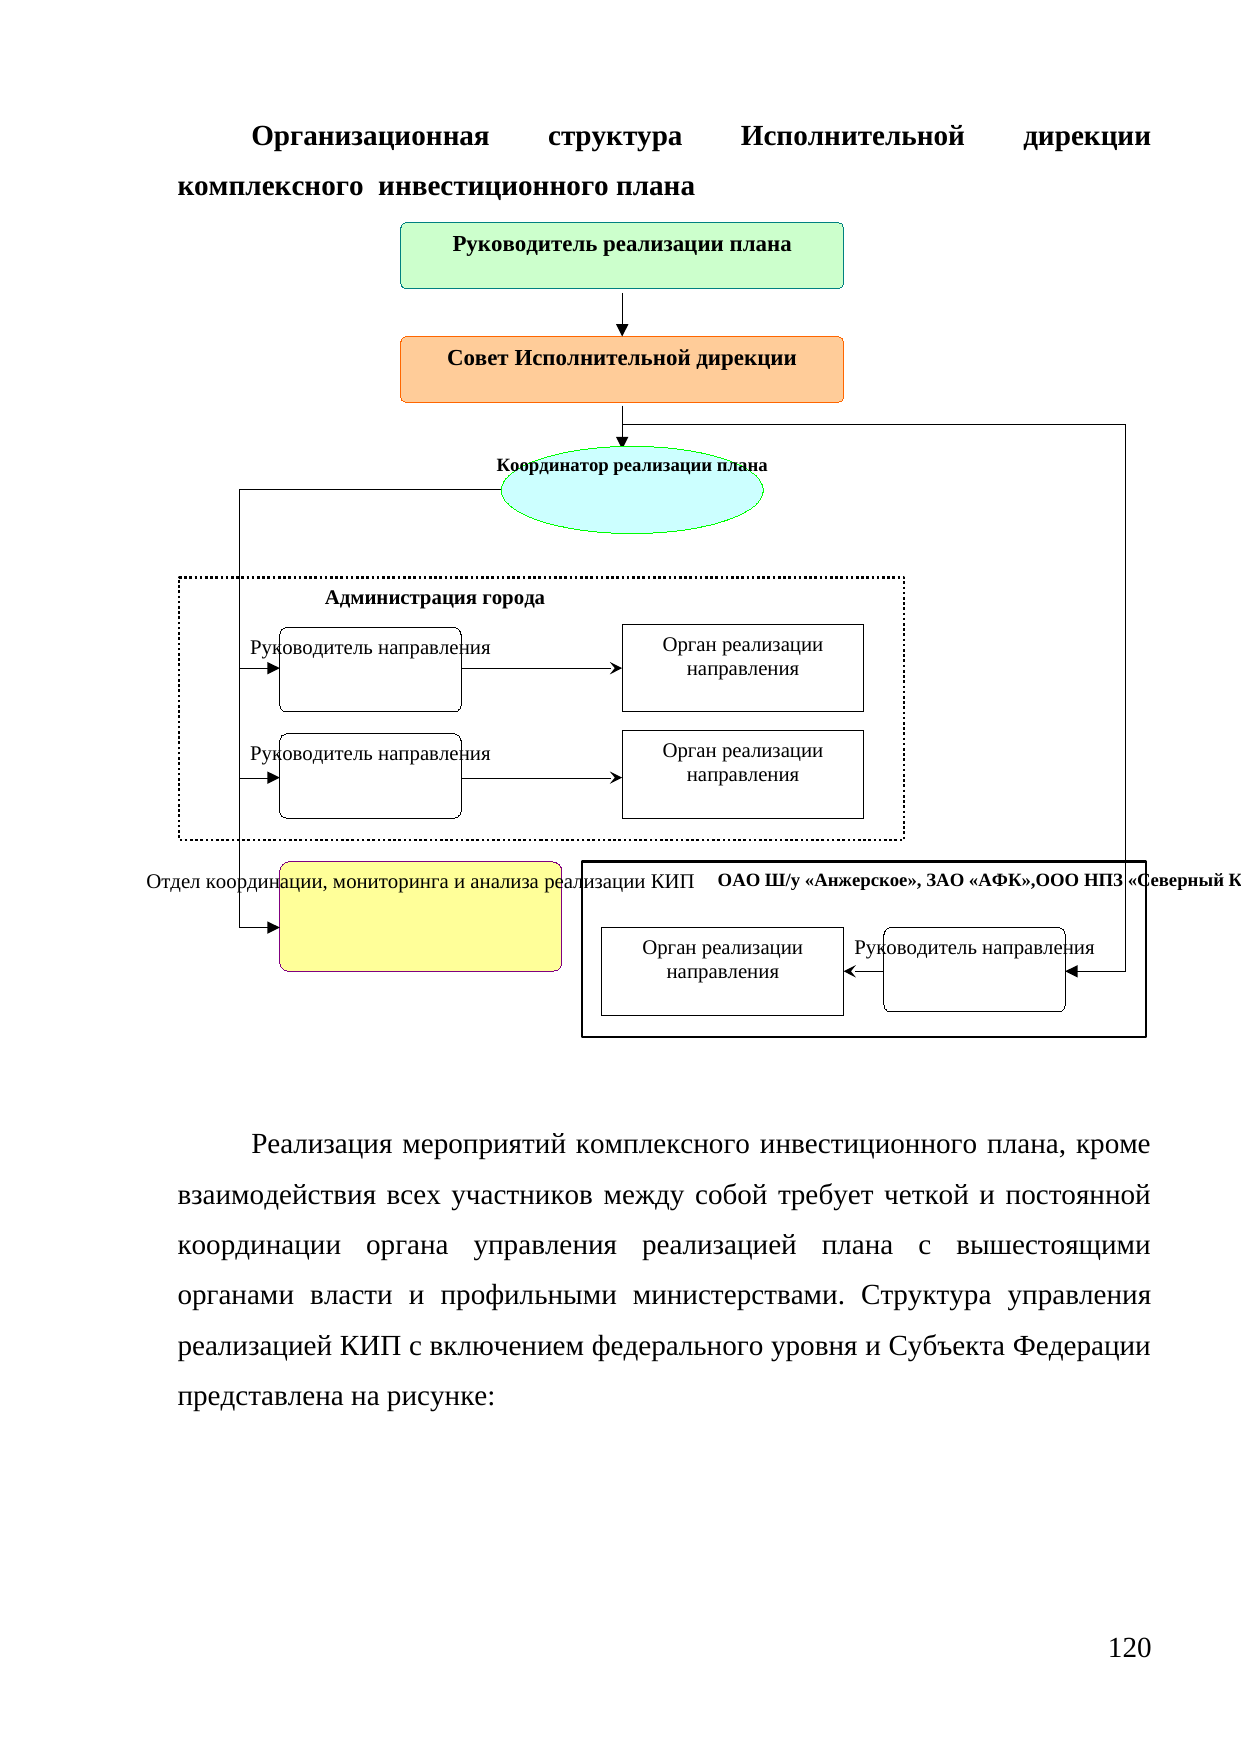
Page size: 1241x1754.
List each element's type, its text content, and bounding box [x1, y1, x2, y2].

list Организационная структура Исполнительной дирекции комплексного инвестиционного плана [177, 118, 1152, 202]
list Реализация мероприятий комплексного инвестиционного плана, кроме взаимодействия всех участников между собой требует четкой и постоянной координации органа управления реализацией плана с вышестоящими органами власти и профильными министерствами. Структура управления реализацией КИП с включением федерального уровня и Субъекта Федерации представлена на рисунке: [177, 1127, 1152, 1412]
